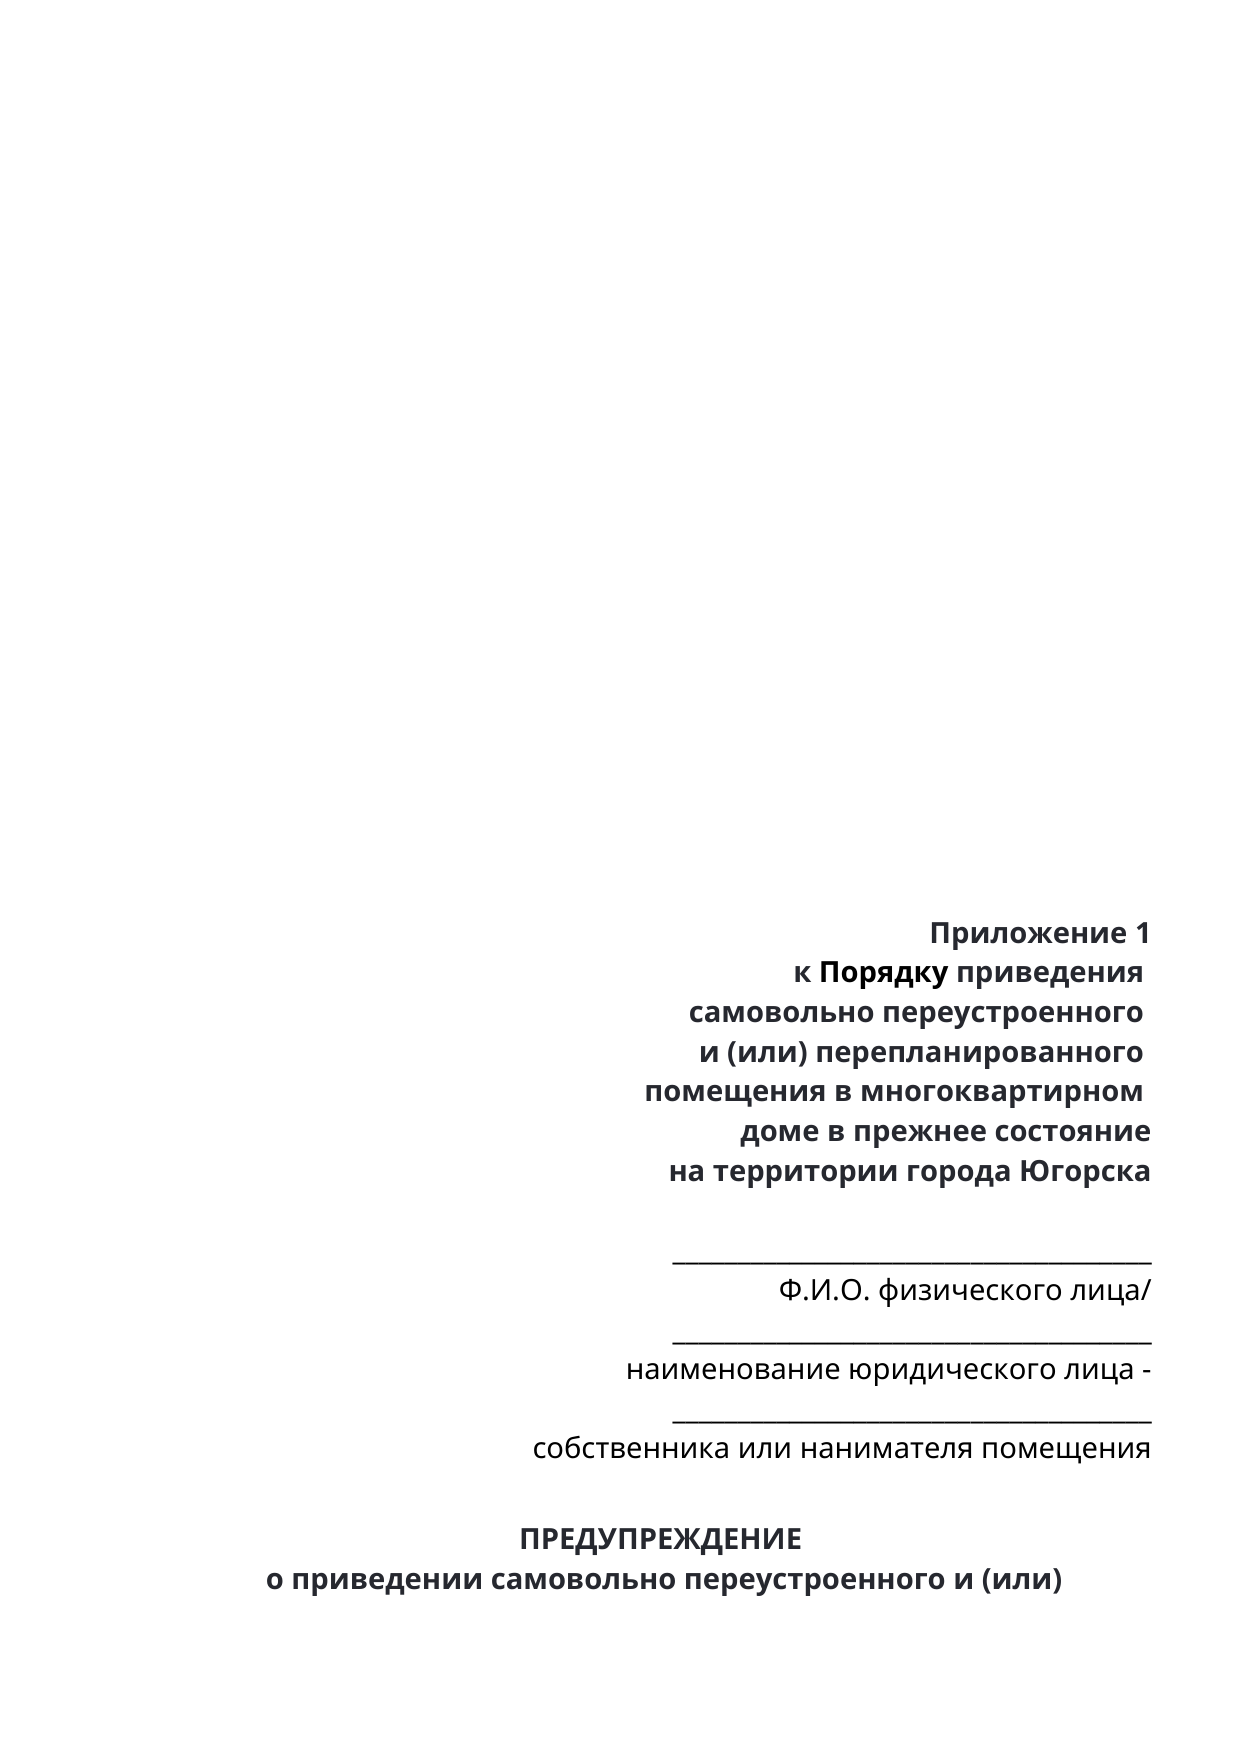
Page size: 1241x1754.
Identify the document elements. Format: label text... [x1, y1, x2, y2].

text Приложение 1 к Порядку приведения самовольно переустроенного и (или) перепланированного помещения в многоквартирном доме в прежнее состояние [177, 912, 1152, 1150]
text _____________________________________ Ф.И.О. физического лица/ _____________________________________ наименование юридического лица - _____________________________________ собственника или нанимателя помещения [177, 1229, 1152, 1467]
text на территории города Югорска [177, 1150, 1152, 1190]
text ПРЕДУПРЕЖДЕНИЕ о приведении самовольно переустроенного и (или) перепланированного помещения в многоквартирном доме в прежнее состояние [177, 1518, 1152, 1598]
